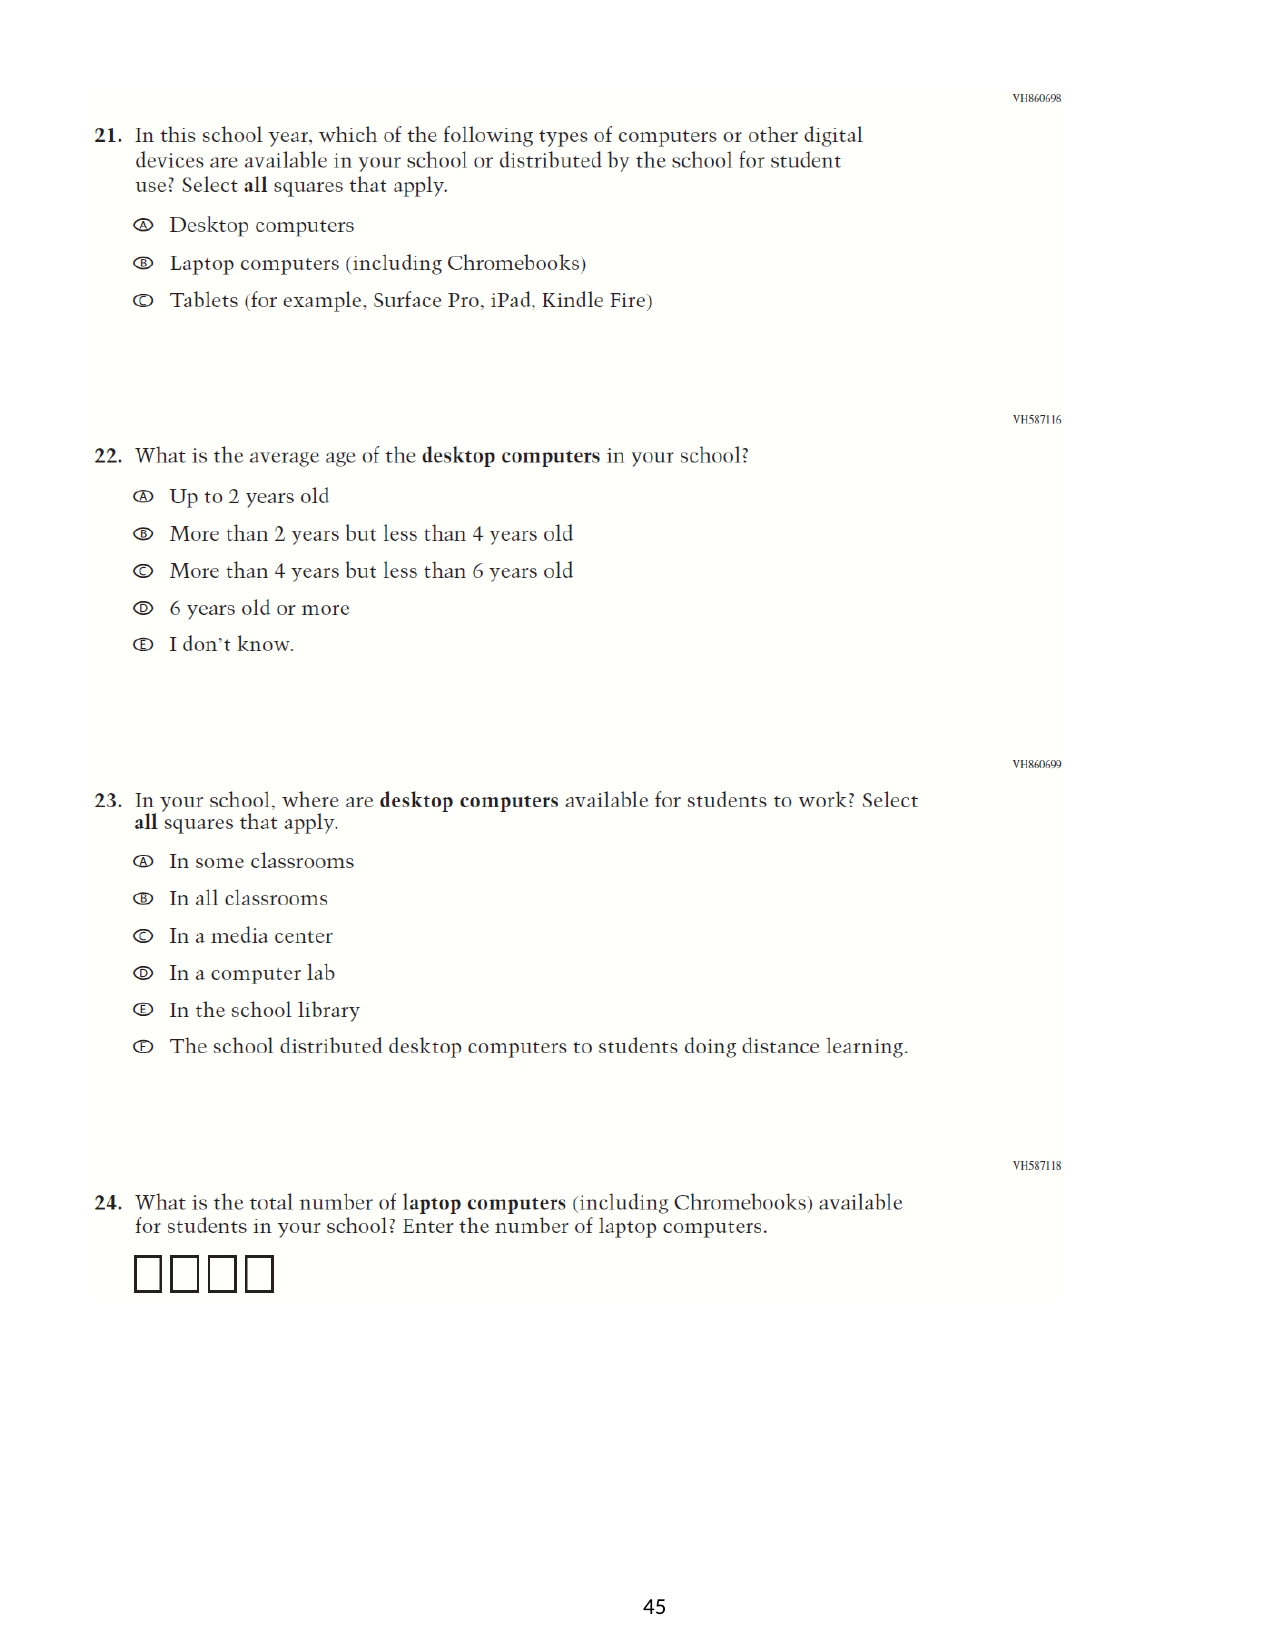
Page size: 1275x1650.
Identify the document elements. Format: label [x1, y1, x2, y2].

picture [90, 90, 1065, 1298]
